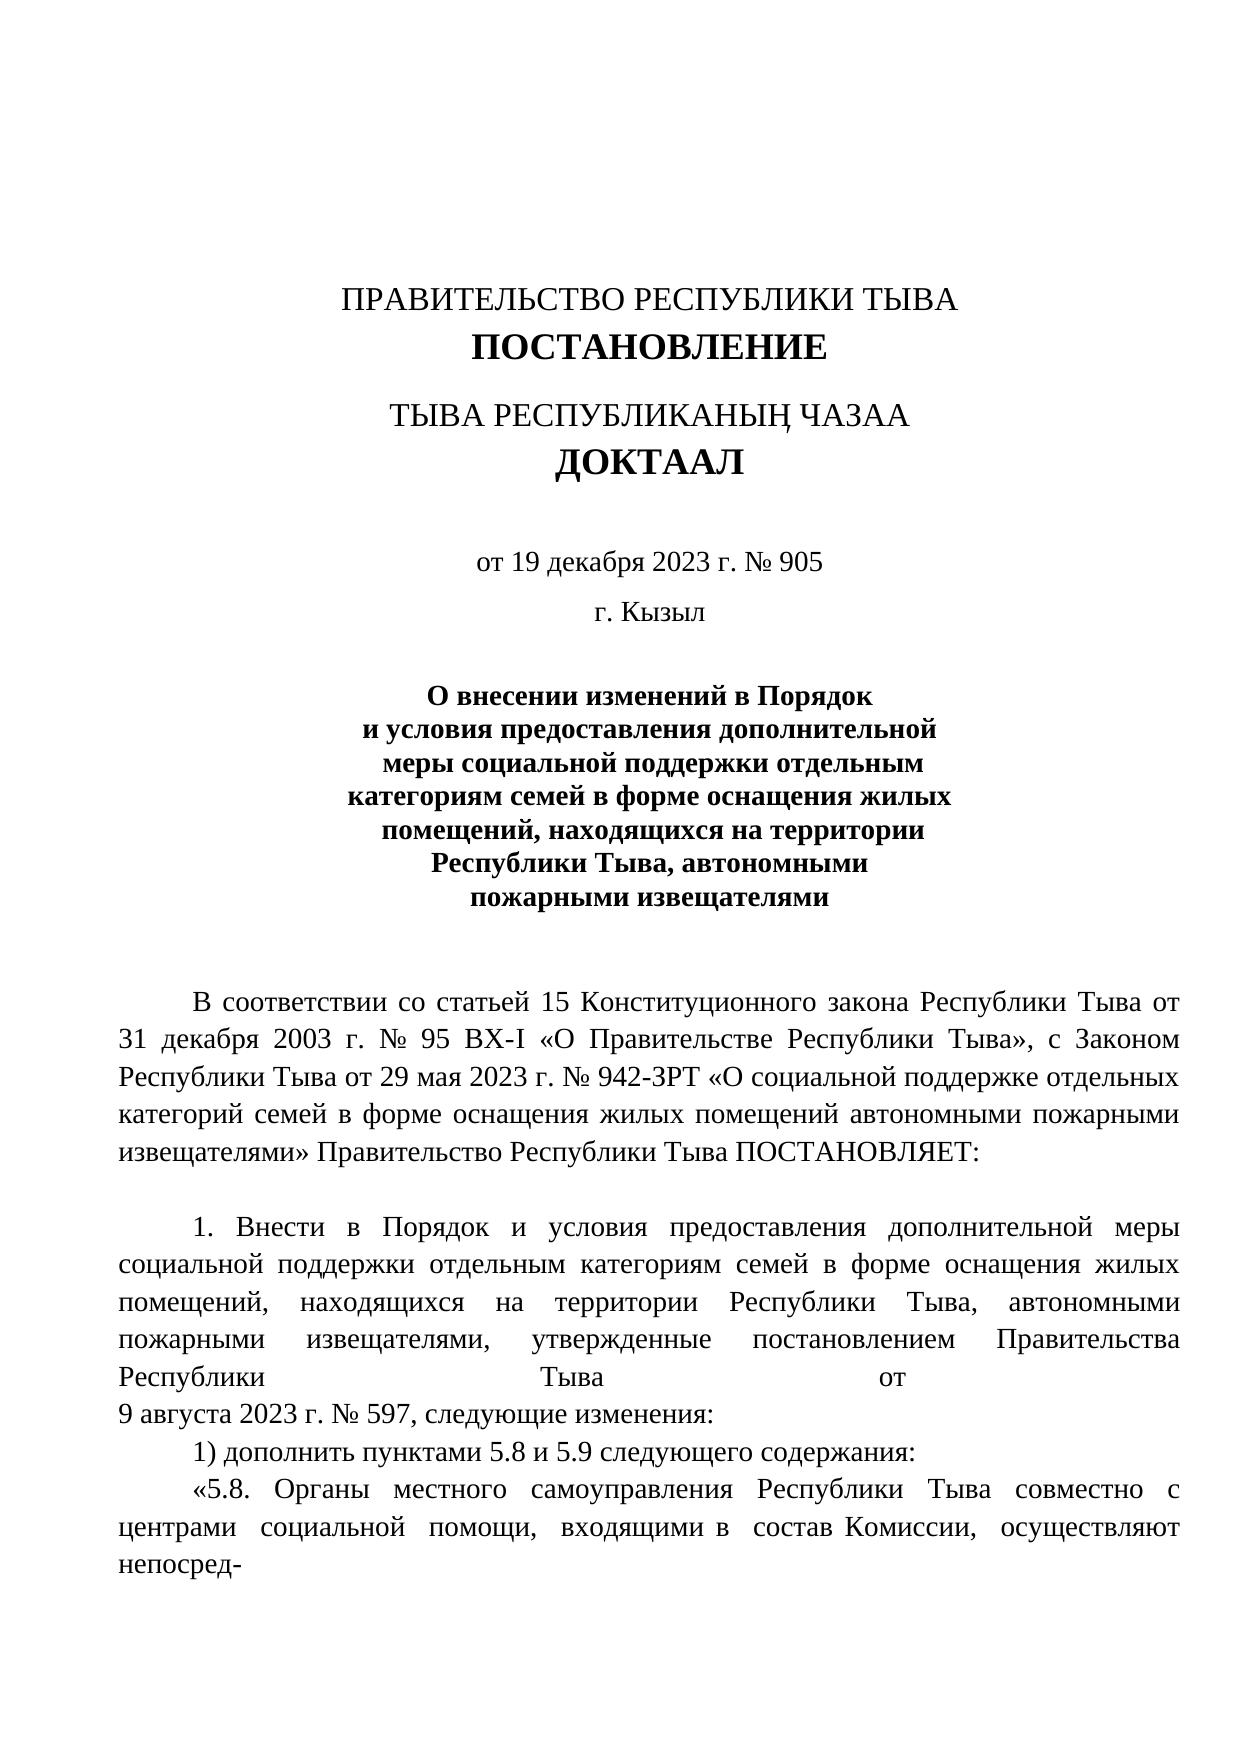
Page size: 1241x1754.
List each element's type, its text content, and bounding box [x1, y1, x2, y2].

text меры социальной поддержки отдельным [118, 745, 1181, 778]
text 1) дополнить пунктами 5.8 и 5.9 следующего содержания: [118, 1430, 1181, 1467]
text ТЫВА РЕСПУБЛИКАНЫӉ ЧАЗАА ДОКТААЛ [118, 395, 1181, 483]
text ПРАВИТЕЛЬСТВО РЕСПУБЛИКИ ТЫВА ПОСТАНОВЛЕНИЕ [118, 280, 1181, 368]
text О внесении изменений в Порядок [118, 678, 1181, 711]
text В соответствии со статьей 15 Конституционного закона Республики Тыва от 31 декабря 2003 г. № 95 ВХ-I «О Правительстве Республики Тыва», с Законом Республики Тыва от 29 мая 2023 г. № 942-ЗРТ «О социальной поддержке отдельных категорий семей в форме оснащения жилых помещений автономными пожарными извещателями» Правительство Республики Тыва ПОСТАНОВЛЯЕТ: [118, 980, 1181, 1167]
text пожарными извещателями [118, 879, 1181, 913]
text помещений, находящихся на территории [118, 812, 1181, 846]
text 1. Внести в Порядок и условия предоставления дополнительной меры социальной поддержки отдельным категориям семей в форме оснащения жилых помещений, находящихся на территории Республики Тыва, автономными пожарными извещателями, утвержденные постановлением Правительства Республики Тыва от 9 августа 2023 г. № 597, следующие изменения: [118, 1205, 1181, 1430]
text и условия предоставления дополнительной [118, 711, 1181, 745]
text от 19 декабря 2023 г. № 905 [118, 544, 1181, 577]
text категориям семей в форме оснащения жилых [118, 778, 1181, 812]
text Республики Тыва, автономными [118, 846, 1181, 879]
text «5.8. Органы местного самоуправления Республики Тыва совместно с центрами социальной помощи, входящими в состав Комиссии, осуществляют непосред- [118, 1467, 1181, 1580]
text г. Кызыл [118, 594, 1181, 627]
